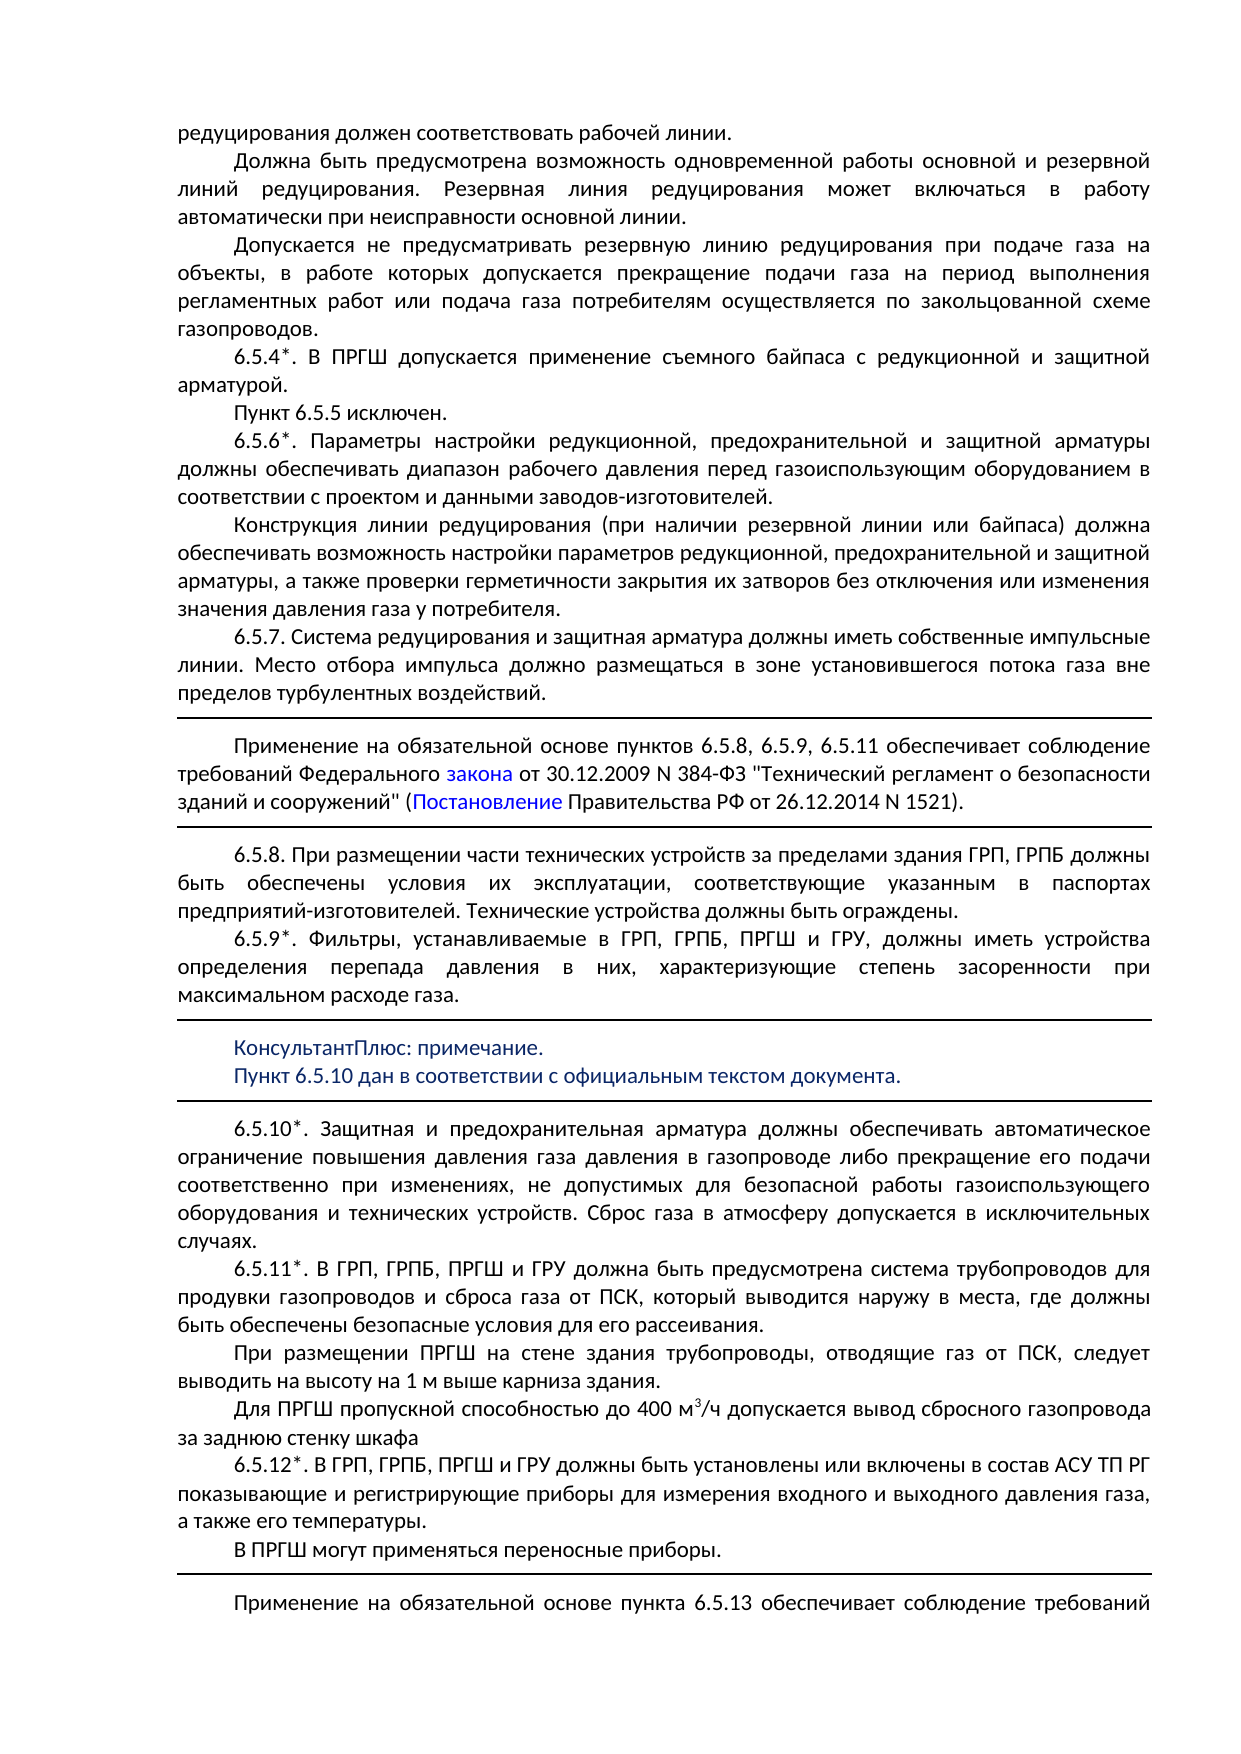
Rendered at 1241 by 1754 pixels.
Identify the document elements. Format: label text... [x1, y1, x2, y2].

text Должна быть предусмотрена возможность одновременной работы основной и резервной линий редуцирования. Резервная линия редуцирования может включаться в работу автоматически при неисправности основной линии. [177, 146, 1152, 230]
text КонсультантПлюс: примечание. [177, 1033, 1152, 1061]
text Для ПРГШ пропускной способностью до 400 м3/ч допускается вывод сбросного газопровода за заднюю стенку шкафа [177, 1394, 1152, 1451]
text 6.5.12*. В ГРП, ГРПБ, ПРГШ и ГРУ должны быть установлены или включены в состав АСУ ТП РГ показывающие и регистрирующие приборы для измерения входного и выходного давления газа, а также его температуры. [177, 1451, 1152, 1535]
text Применение на обязательной основе пунктов 6.5.8, 6.5.9, 6.5.11 обеспечивает соблюдение требований Федерального закона от 30.12.2009 N 384-ФЗ "Технический регламент о безопасности зданий и сооружений" (Постановление Правительства РФ от 26.12.2014 N 1521). [177, 731, 1152, 816]
text 6.5.8. При размещении части технических устройств за пределами здания ГРП, ГРПБ должны быть обеспечены условия их эксплуатации, соответствующие указанным в паспортах предприятий-изготовителей. Технические устройства должны быть ограждены. [177, 840, 1152, 924]
text Допускается не предусматривать резервную линию редуцирования при подаче газа на объекты, в работе которых допускается прекращение подачи газа на период выполнения регламентных работ или подача газа потребителям осуществляется по закольцованной схеме газопроводов. [177, 230, 1152, 342]
text Конструкция линии редуцирования (при наличии резервной линии или байпаса) должна обеспечивать возможность настройки параметров редукционной, предохранительной и защитной арматуры, а также проверки герметичности закрытия их затворов без отключения или изменения значения давления газа у потребителя. [177, 510, 1152, 622]
text 6.5.4*. В ПРГШ допускается применение съемного байпаса с редукционной и защитной арматурой. [177, 342, 1152, 398]
text Пункт 6.5.5 исключен. [177, 398, 1152, 426]
text Пункт 6.5.10 дан в соответствии с официальным текстом документа. [177, 1061, 1152, 1089]
text В ПРГШ могут применяться переносные приборы. [177, 1535, 1152, 1563]
text 6.5.6*. Параметры настройки редукционной, предохранительной и защитной арматуры должны обеспечивать диапазон рабочего давления перед газоиспользующим оборудованием в соответствии с проектом и данными заводов-изготовителей. [177, 426, 1152, 510]
text 6.5.7. Система редуцирования и защитная арматура должны иметь собственные импульсные линии. Место отбора импульса должно размещаться в зоне установившегося потока газа вне пределов турбулентных воздействий. [177, 622, 1152, 707]
text 6.5.10*. Защитная и предохранительная арматура должны обеспечивать автоматическое ограничение повышения давления газа давления в газопроводе либо прекращение его подачи соответственно при изменениях, не допустимых для безопасной работы газоиспользующего оборудования и технических устройств. Сброс газа в атмосферу допускается в исключительных случаях. [177, 1114, 1152, 1254]
text При размещении ПРГШ на стене здания трубопроводы, отводящие газ от ПСК, следует выводить на высоту на 1 м выше карниза здания. [177, 1338, 1152, 1394]
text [177, 118, 1152, 146]
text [177, 1588, 1152, 1616]
text 6.5.9*. Фильтры, устанавливаемые в ГРП, ГРПБ, ПРГШ и ГРУ, должны иметь устройства определения перепада давления в них, характеризующие степень засоренности при максимальном расходе газа. [177, 924, 1152, 1008]
text 6.5.11*. В ГРП, ГРПБ, ПРГШ и ГРУ должна быть предусмотрена система трубопроводов для продувки газопроводов и сброса газа от ПСК, который выводится наружу в места, где должны быть обеспечены безопасные условия для его рассеивания. [177, 1254, 1152, 1338]
